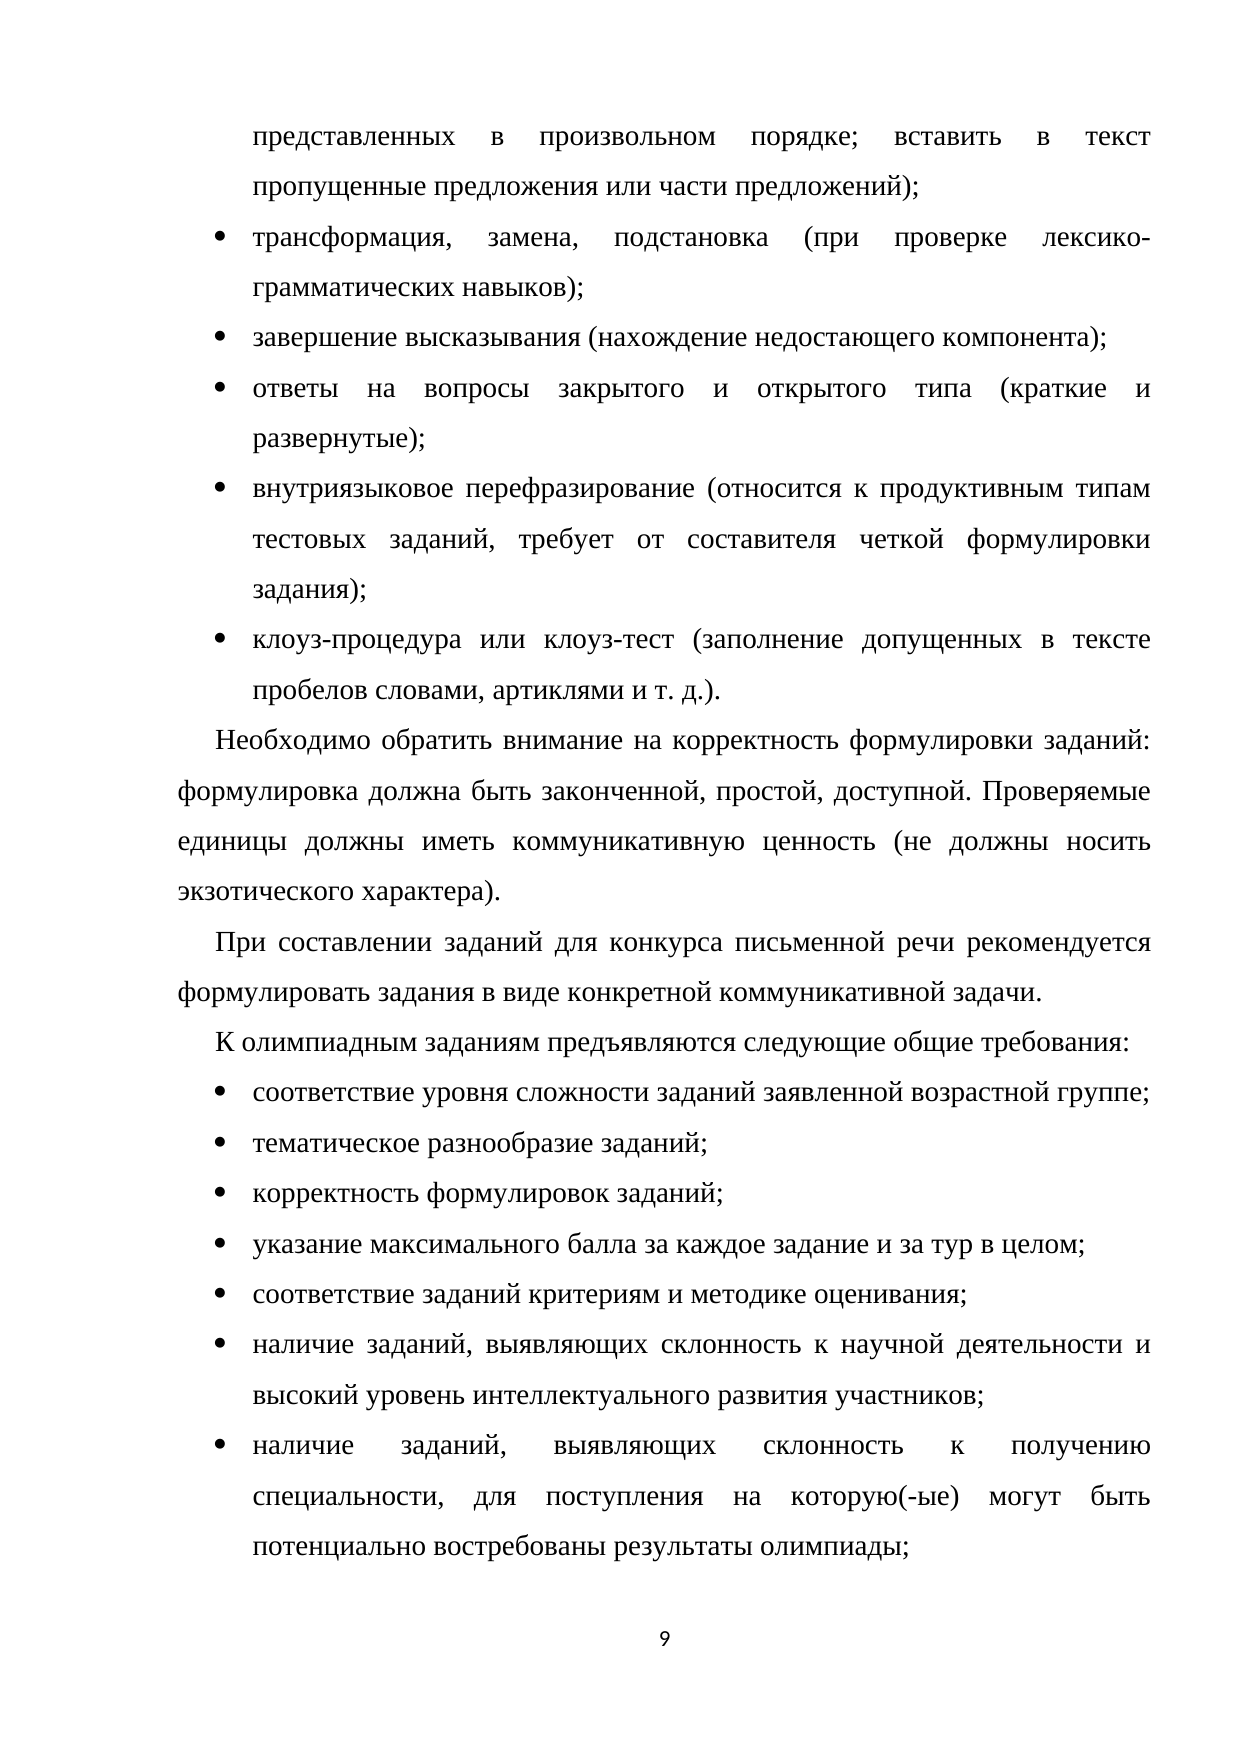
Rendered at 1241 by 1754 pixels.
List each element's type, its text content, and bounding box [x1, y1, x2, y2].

list указание максимального балла за каждое задание и за тур в целом; [215, 1226, 1152, 1259]
list внутриязыковое перефразирование (относится к продуктивным типам тестовых заданий, требует от составителя четкой формулировки задания); [215, 471, 1152, 605]
list трансформация, замена, подстановка (при проверке лексико-грамматических навыков); [215, 219, 1152, 303]
list завершение высказывания (нахождение недостающего компонента); [215, 319, 1152, 353]
list тематическое разнообразие заданий; [215, 1125, 1152, 1159]
text К олимпиадным заданиям предъявляются следующие общие требования: [177, 1024, 1152, 1058]
list клоуз-процедура или клоуз-тест (заполнение допущенных в тексте пробелов словами, артиклями и т. д.). [215, 622, 1152, 706]
list корректность формулировок заданий; [215, 1175, 1152, 1209]
list ответы на вопросы закрытого и открытого типа (краткие и развернутые); [215, 370, 1152, 454]
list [215, 118, 1152, 202]
list наличие заданий, выявляющих склонность к научной деятельности и высокий уровень интеллектуального развития участников; [215, 1327, 1152, 1411]
list соответствие уровня сложности заданий заявленной возрастной группе; [215, 1074, 1152, 1108]
list наличие заданий, выявляющих склонность к получению специальности, для поступления на которую(-ые) могут быть потенциально востребованы результаты олимпиады; [215, 1427, 1152, 1562]
list соответствие заданий критериям и методике оценивания; [215, 1276, 1152, 1310]
text При составлении заданий для конкурса письменной речи рекомендуется формулировать задания в виде конкретной коммуникативной задачи. [177, 924, 1152, 1007]
text Необходимо обратить внимание на корректность формулировки заданий: формулировка должна быть законченной, простой, доступной. Проверяемые единицы должны иметь коммуникативную ценность (не должны носить экзотического характера). [177, 722, 1152, 907]
